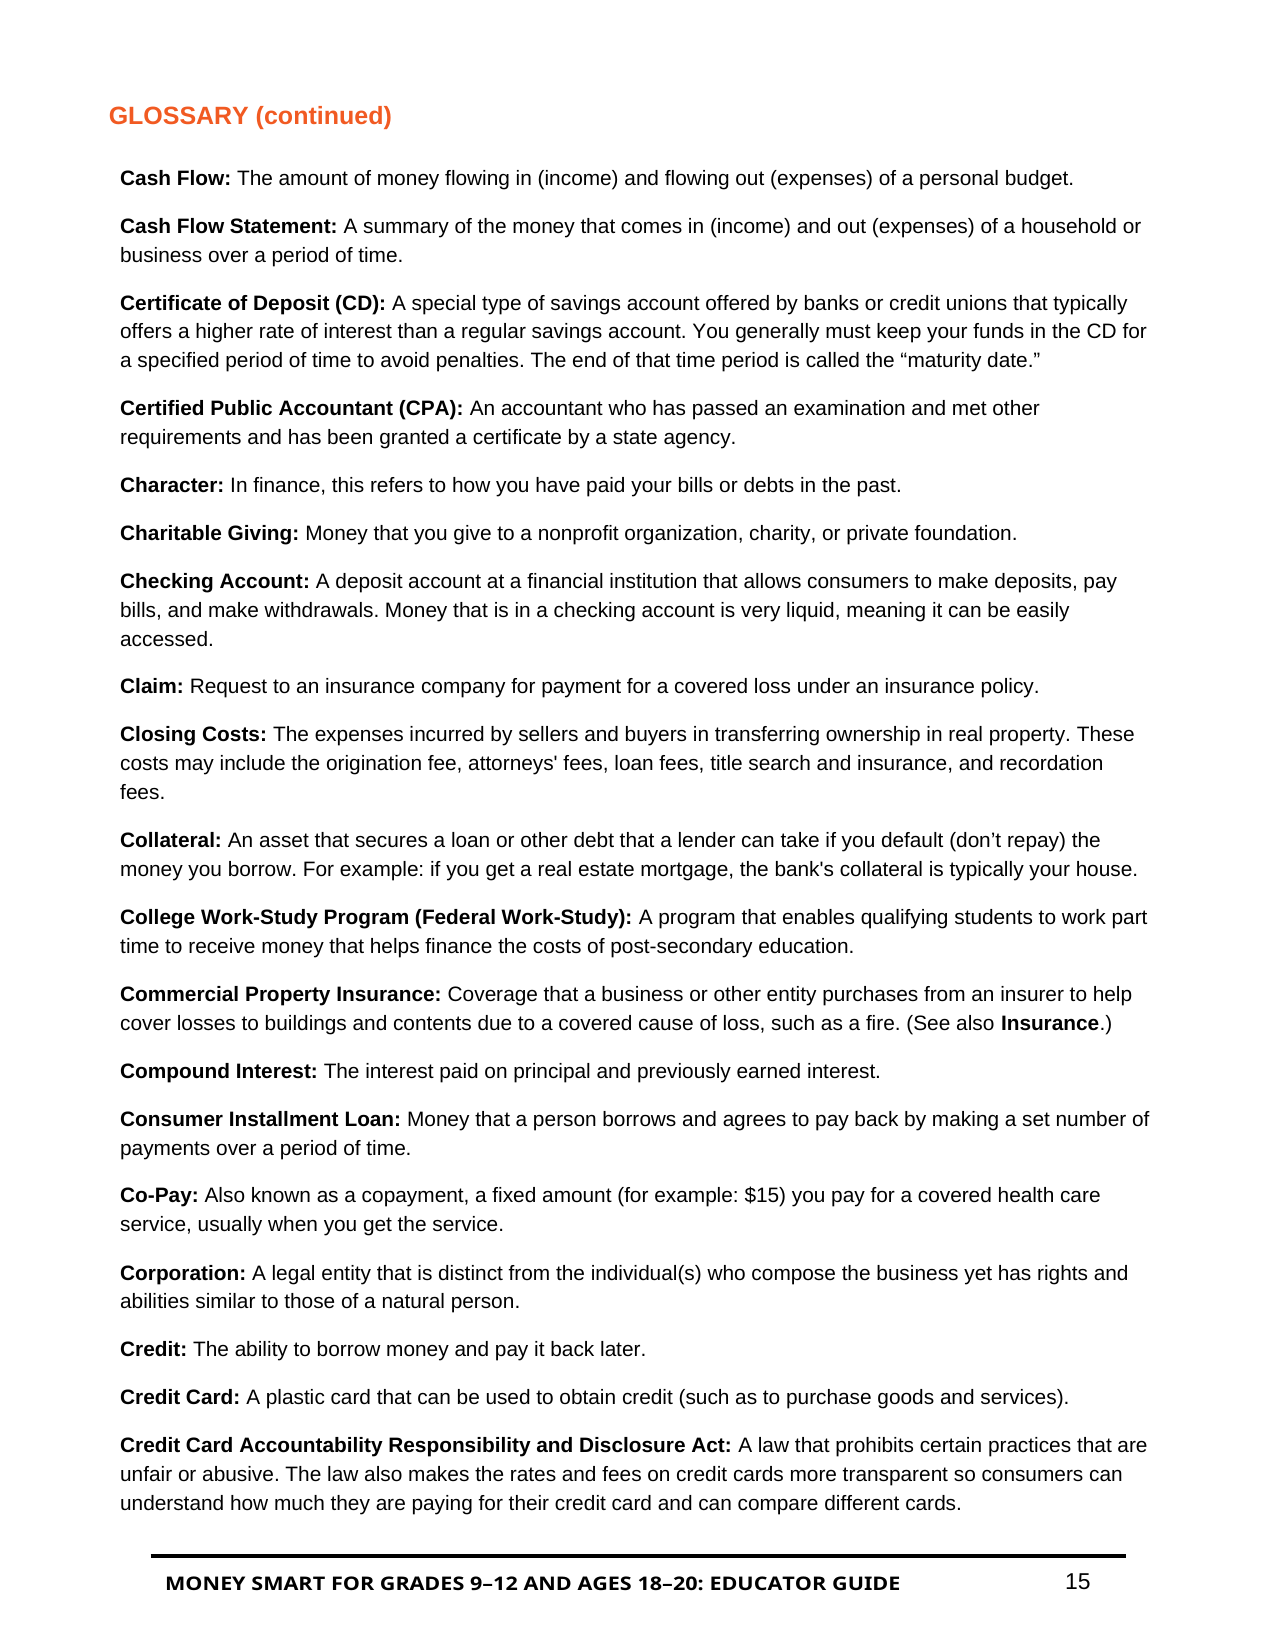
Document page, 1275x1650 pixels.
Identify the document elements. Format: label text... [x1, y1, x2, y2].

text Commercial Property Insurance: Coverage that a business or other entity purchases from an insurer to help cover losses to buildings and contents due to a covered cause of loss, such as a fire. (See also Insurance.) [120, 982, 1135, 1035]
text Credit Card: A plastic card that can be used to obtain credit (such as to purchase goods and services). [120, 1385, 1140, 1409]
text Cash Flow: The amount of money flowing in (income) and flowing out (expenses) of a personal budget. [120, 166, 1140, 190]
text Certified Public Accountant (CPA): An accountant who has passed an examination and met other requirements and has been granted a certificate by a state agency. [120, 396, 1140, 449]
text Consumer Installment Loan: Money that a person borrows and agrees to pay back by making a set number of payments over a period of time. [120, 1106, 1160, 1159]
text Checking Account: A deposit account at a financial institution that allows consumers to make deposits, pay bills, and make withdrawals. Money that is in a checking account is very liquid, meaning it can be easily accessed. [120, 568, 1140, 650]
text Claim: Request to an insurance company for payment for a covered loss under an insurance policy. [120, 674, 1140, 698]
text Cash Flow Statement: A summary of the money that comes in (income) and out (expenses) of a household or business over a period of time. [120, 214, 1152, 267]
text Collateral: An asset that secures a loan or other debt that a lender can take if you default (don’t repay) the money you borrow. For example: if you get a real estate mortgage, the bank's collateral is typically your house. [120, 828, 1152, 881]
text Credit: The ability to borrow money and pay it back later. [120, 1337, 1140, 1361]
text Character: In finance, this refers to how you have paid your bills or debts in the past. [120, 473, 1140, 497]
text Compound Interest: The interest paid on principal and previously earned interest. [120, 1059, 1140, 1083]
text Co-Pay: Also known as a copayment, a fixed amount (for example: $15) you pay for a covered health care service, usually when you get the service. [120, 1183, 1104, 1236]
text Credit Card Accountability Responsibility and Disclosure Act: A law that prohibits certain practices that are unfair or abusive. The law also makes the rates and fees on credit cards more transparent so consumers can understand how much they are paying for their credit card and can compare different cards. [120, 1433, 1150, 1515]
text Certificate of Deposit (CD): A special type of savings account offered by banks or credit unions that typically offers a higher rate of interest than a regular savings account. You generally must keep your funds in the CD for a specified period of time to avoid penalties. The end of that time period is called the “maturity date.” [120, 290, 1150, 372]
text Corporation: A legal entity that is distinct from the individual(s) who compose the business yet has rights and abilities similar to those of a natural person. [120, 1260, 1140, 1313]
text Closing Costs: The expenses incurred by sellers and buyers in transferring ownership in real property. These costs may include the origination fee, attorneys' fees, loan fees, title search and insurance, and recordation fees. [120, 722, 1140, 804]
text Charitable Giving: Money that you give to a nonprofit organization, charity, or private foundation. [120, 521, 1140, 544]
text College Work-Study Program (Federal Work-Study): A program that enables qualifying students to work part time to receive money that helps finance the costs of post-secondary education. [120, 905, 1150, 958]
